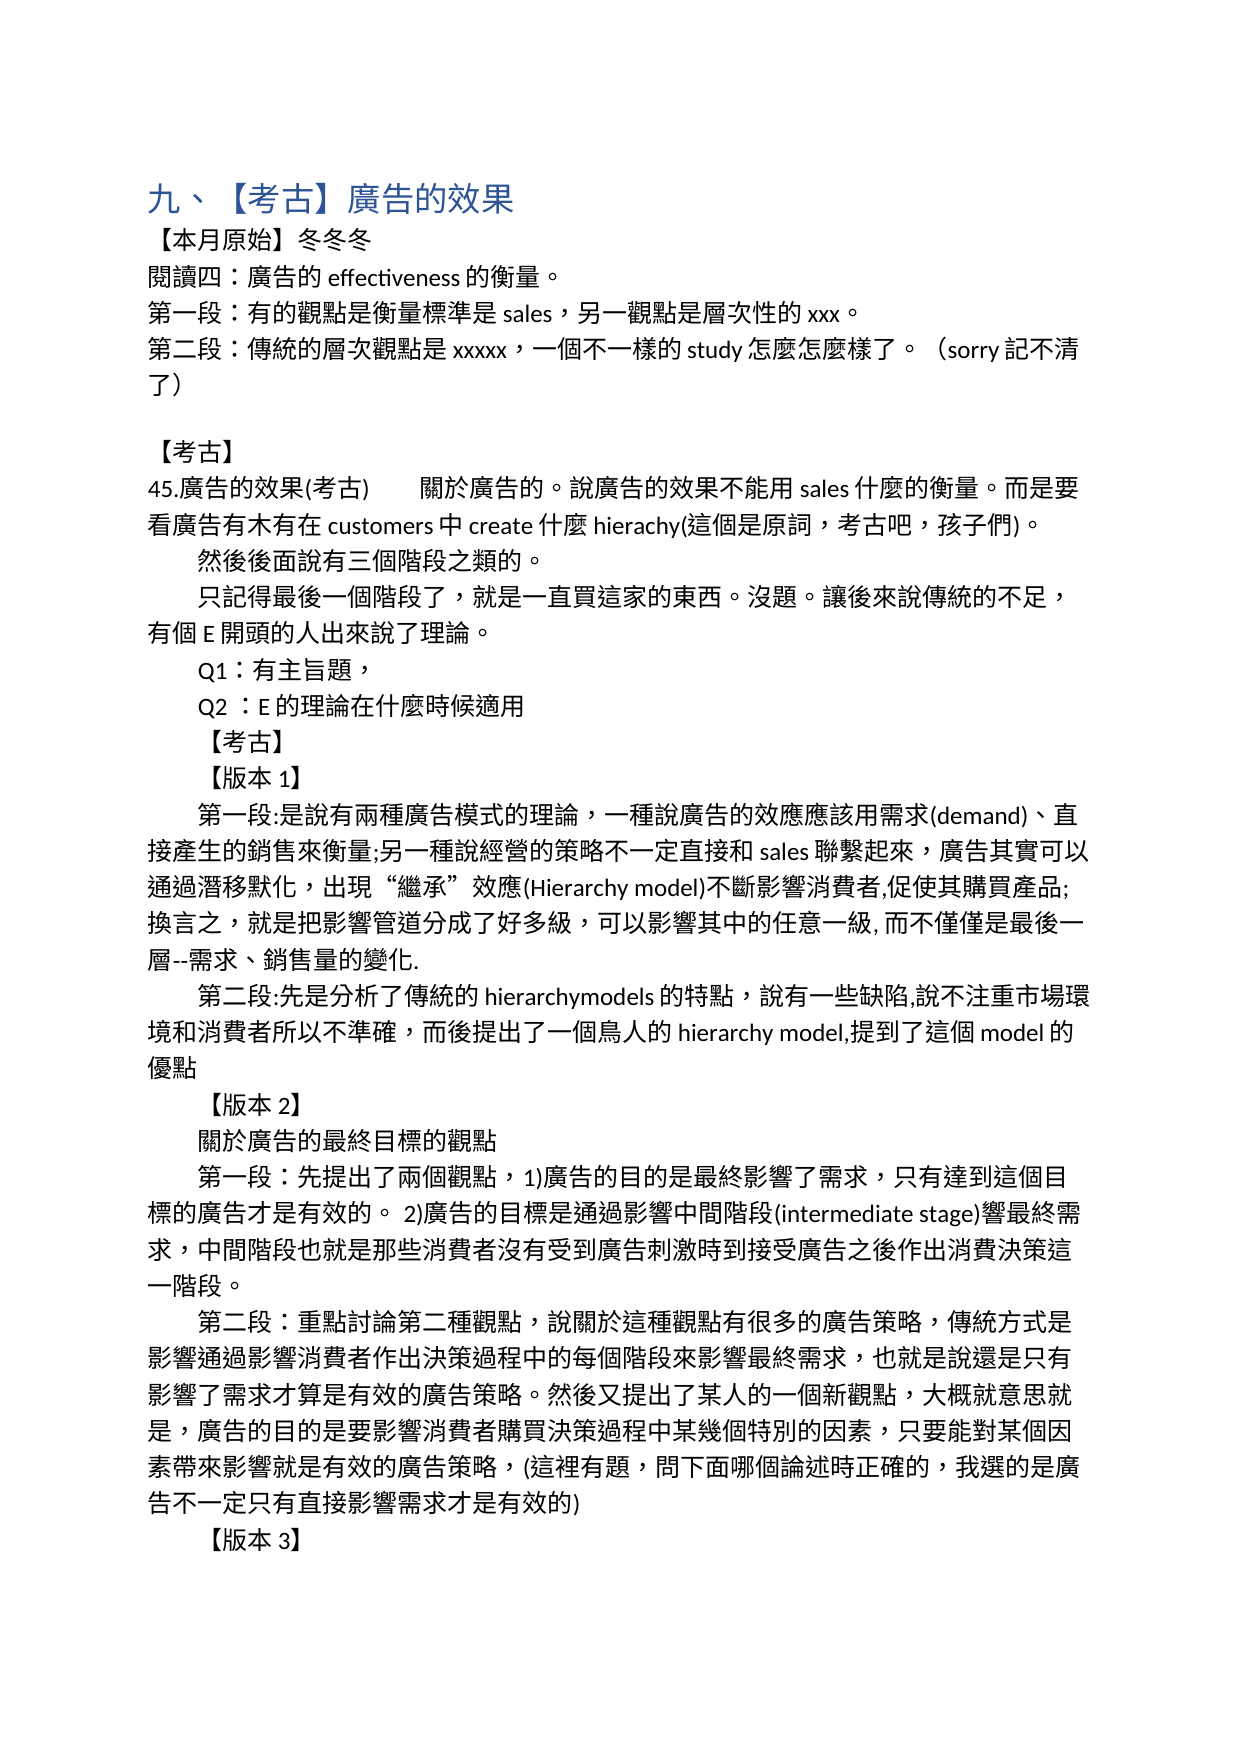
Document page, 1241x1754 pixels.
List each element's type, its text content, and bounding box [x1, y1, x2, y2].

text 第一段：先提出了兩個觀點，1)廣告的目的是最終影響了需求，只有達到這個目標的廣告才是有效的。 2)廣告的目標是通過影響中間階段(intermediate stage)響最終需求，中間階段也就是那些消費者沒有受到廣告刺激時到接受廣告之後作出消費決策這一階段。 [148, 1158, 1093, 1303]
text 然後後面說有三個階段之類的。 [148, 541, 1093, 578]
text 第二段：傳統的層次觀點是xxxxx，一個不一樣的study怎麼怎麼樣了。（sorry記不清了） [148, 329, 1093, 402]
text 【考古】 [148, 723, 1093, 759]
text 第一段:是說有兩種廣告模式的理論，一種說廣告的效應應該用需求(demand)、直接產生的銷售來衡量;另一種說經營的策略不一定直接和sales聯繫起來，廣告其實可以通過潛移默化，出現“繼承”效應(Hierarchy model)不斷影響消費者,促使其購買產品;換言之，就是把影響管道分成了好多級，可以影響其中的任意一級, 而不僅僅是最後一層--需求、銷售量的變化. [148, 795, 1093, 976]
text Q2 ：E的理論在什麼時候適用 [148, 686, 1093, 723]
text 45.廣告的效果(考古) 關於廣告的。說廣告的效果不能用sales什麼的衡量。而是要看廣告有木有在customers中create什麼hierachy(這個是原詞，考古吧，孩子們)。 [148, 469, 1093, 541]
text 第二段:先是分析了傳統的hierarchymodels的特點，說有一些缺陷,說不注重市場環境和消費者所以不準確，而後提出了一個鳥人的hierarchy model,提到了這個model的優點 [148, 976, 1093, 1085]
text 關於廣告的最終目標的觀點 [148, 1121, 1093, 1158]
text 【版本2】 [148, 1085, 1093, 1121]
text 閱讀四：廣告的effectiveness的衡量。 [148, 257, 1093, 293]
text 【版本1】 [148, 759, 1093, 795]
text Q1：有主旨題， [148, 650, 1093, 686]
text 只記得最後一個階段了，就是一直買這家的東西。沒題。讓後來說傳統的不足，有個E開頭的人出來說了理論。 [148, 578, 1093, 650]
text 第一段：有的觀點是衡量標準是sales，另一觀點是層次性的xxx。 [148, 293, 1093, 329]
text 第二段：重點討論第二種觀點，說關於這種觀點有很多的廣告策略，傳統方式是影響通過影響消費者作出決策過程中的每個階段來影響最終需求，也就是說還是只有影響了需求才算是有效的廣告策略。然後又提出了某人的一個新觀點，大概就意思就是，廣告的目的是要影響消費者購買決策過程中某幾個特別的因素，只要能對某個因素帶來影響就是有效的廣告策略，(這裡有題，問下面哪個論述時正確的，我選的是廣告不一定只有直接影響需求才是有效的) [148, 1303, 1093, 1520]
text 【版本3】 [148, 1520, 1093, 1556]
subtitle 九、【考古】廣告的效果 [148, 173, 1093, 221]
text 【考古】 [148, 433, 1093, 469]
text 【本月原始】冬冬冬 [148, 221, 1093, 257]
